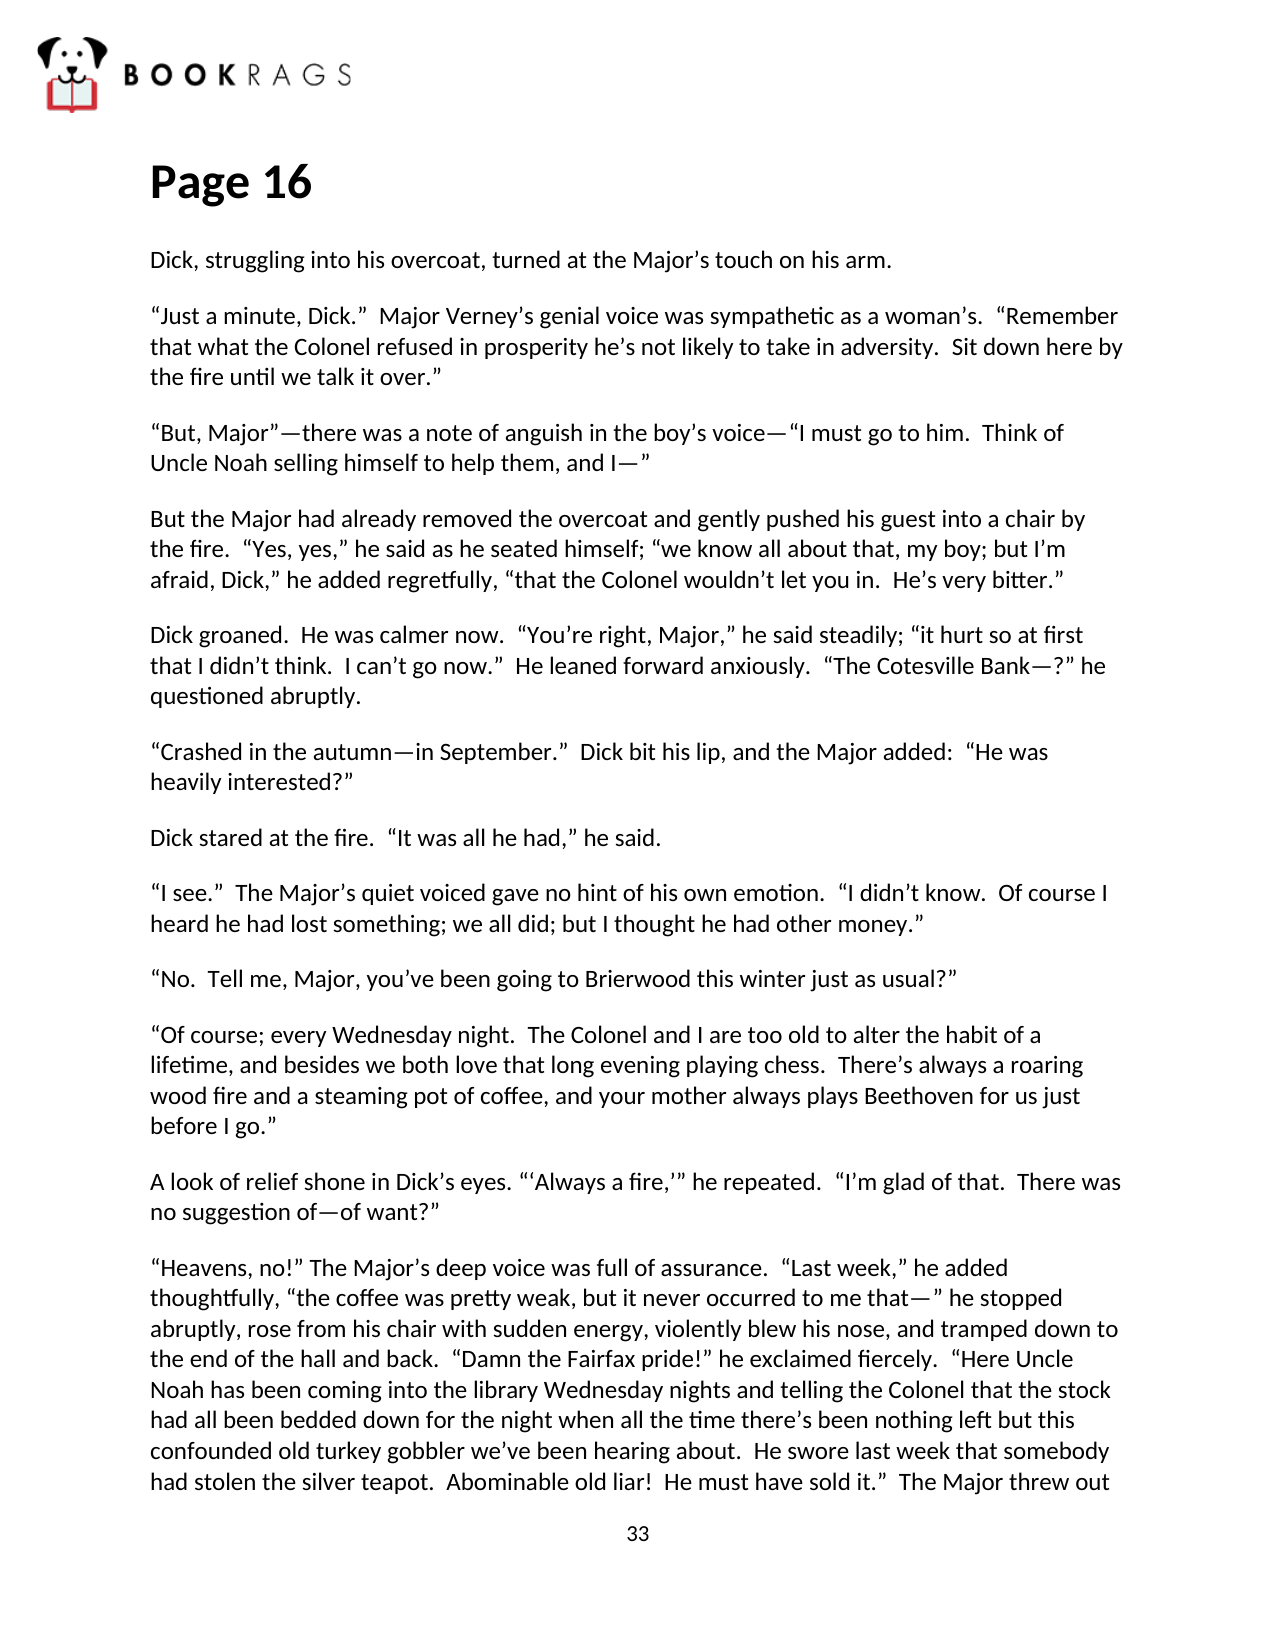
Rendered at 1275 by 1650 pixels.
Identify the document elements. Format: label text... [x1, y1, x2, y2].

text “Crashed in the autumn—­in September.” Dick bit his lip, and the Major added: “He was heavily interested?” [150, 736, 1125, 797]
text “But, Major”—­there was a note of anguish in the boy’s voice—­“I must go to him. Think of Uncle Noah selling himself to help them, and I—­” [150, 417, 1125, 478]
text “No. Tell me, Major, you’ve been going to Brierwood this winter just as usual?” [150, 963, 1125, 994]
text But the Major had already removed the overcoat and gently pushed his guest into a chair by the fire. “Yes, yes,” he said as he seated himself; “we know all about that, my boy; but I’m afraid, Dick,” he added regretfully, “that the Colonel wouldn’t let you in. He’s very bitter.” [150, 503, 1125, 594]
text Dick, struggling into his overcoat, turned at the Major’s touch on his arm. [150, 244, 1125, 275]
text “I see.” The Major’s quiet voiced gave no hint of his own emotion. “I didn’t know. Of course I heard he had lost something; we all did; but I thought he had other money.” [150, 877, 1125, 938]
picture [37, 37, 351, 113]
text “Just a minute, Dick.” Major Verney’s genial voice was sympathetic as a woman’s. “Remember that what the Colonel refused in prosperity he’s not likely to take in adversity. Sit down here by the fire until we talk it over.” [150, 300, 1125, 392]
text “Of course; every Wednesday night. The Colonel and I are too old to alter the habit of a lifetime, and besides we both love that long evening playing chess. There’s always a roaring wood fire and a steaming pot of coffee, and your mother always plays Beethoven for us just before I go.” [150, 1019, 1125, 1141]
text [150, 1252, 1125, 1496]
text Dick stared at the fire. “It was all he had,” he said. [150, 822, 1125, 852]
text A look of relief shone in Dick’s eyes. “‘Always a fire,’” he repeated. “I’m glad of that. There was no suggestion of—­of want?” [150, 1166, 1125, 1227]
text Dick groaned. He was calmer now. “You’re right, Major,” he said steadily; “it hurt so at first that I didn’t think. I can’t go now.” He leaned forward anxiously. “The Cotesville Bank—?” he questioned abruptly. [150, 619, 1125, 711]
text Page 16 [150, 150, 1125, 211]
